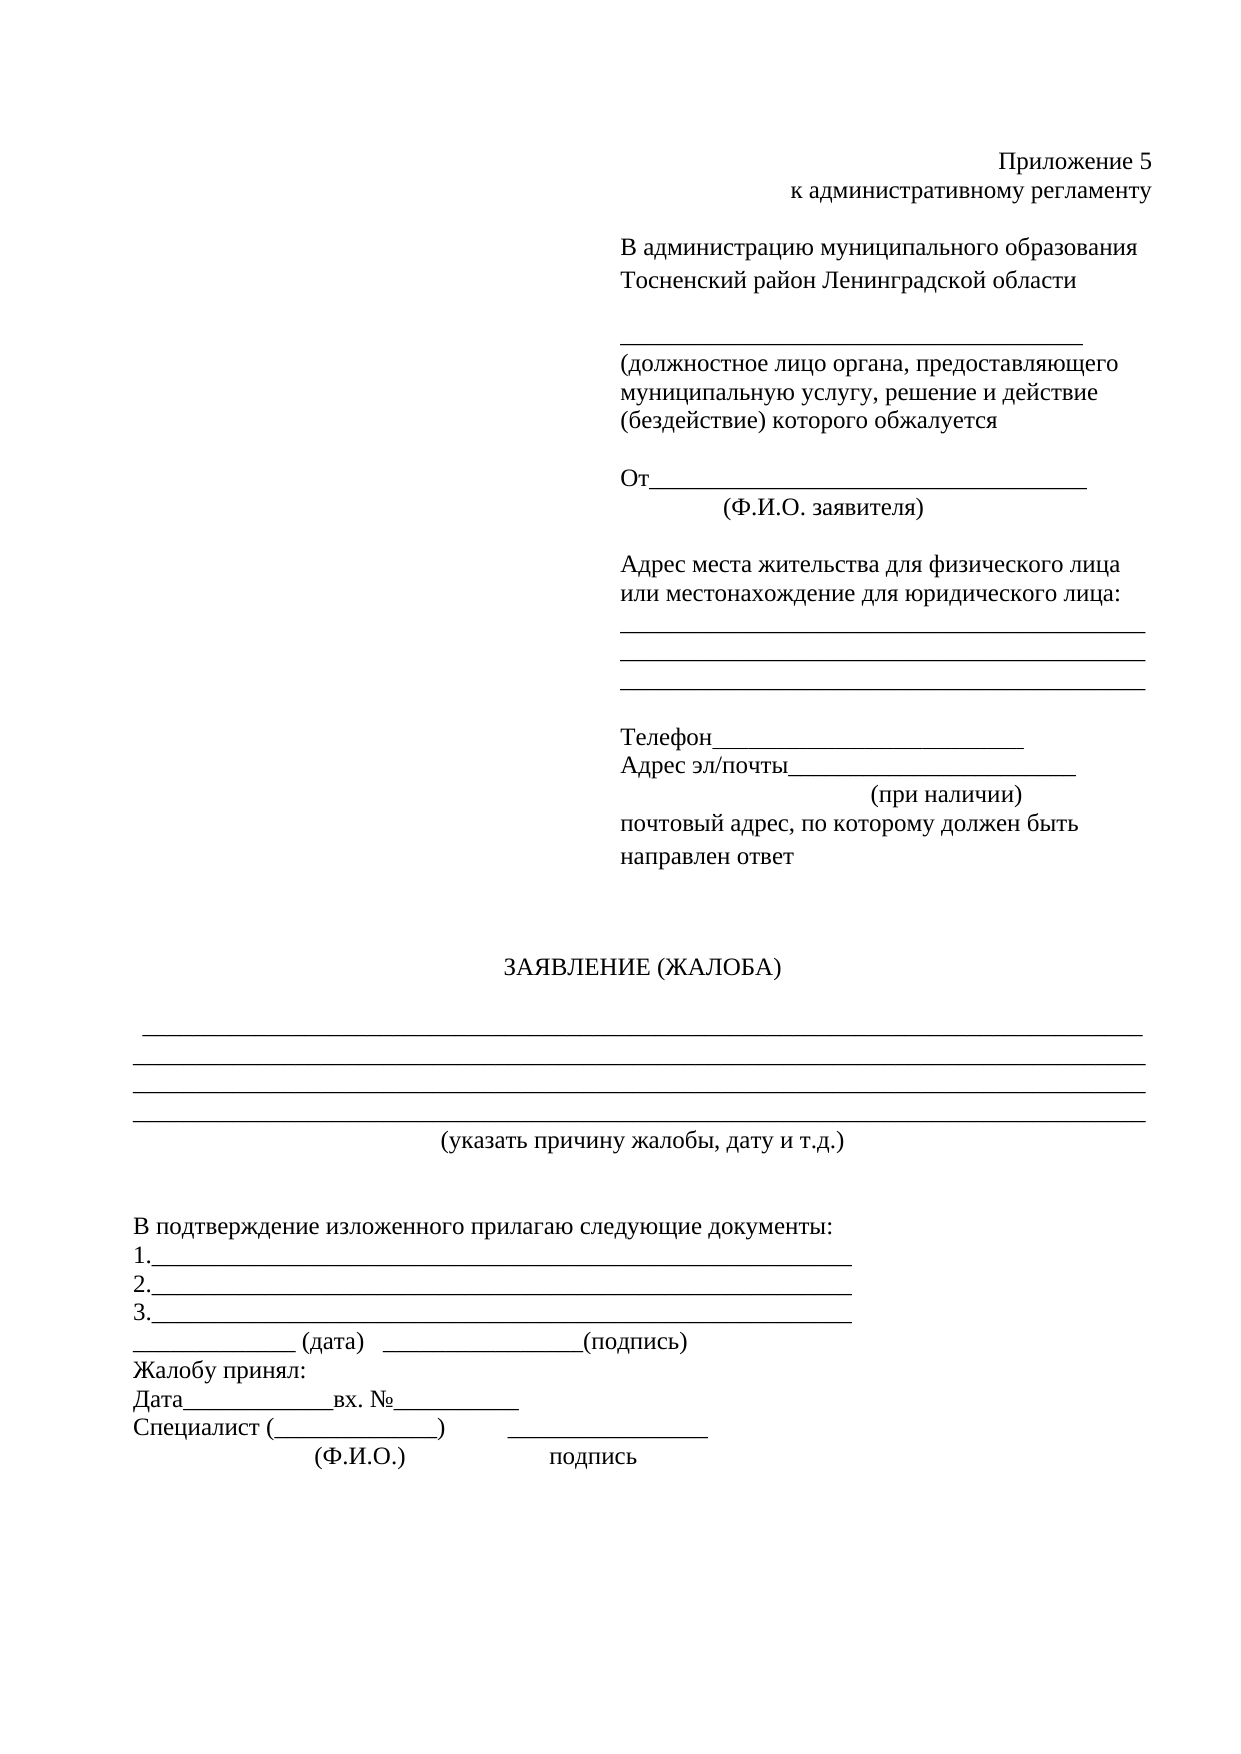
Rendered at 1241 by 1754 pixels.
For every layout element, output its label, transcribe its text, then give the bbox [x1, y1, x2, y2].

text _________________________________________________________________________________ [133, 1067, 1152, 1096]
text В администрацию муниципального образования Тосненский район Ленинградской области [620, 232, 1152, 294]
text В подтверждение изложенного прилагаю следующие документы: [133, 1211, 1152, 1240]
text (при наличии) [620, 779, 1152, 808]
text 3.________________________________________________________ [133, 1297, 1152, 1326]
text Специалист (_____________) ________________ [133, 1412, 1152, 1441]
text почтовый адрес, по которому должен быть направлен ответ [620, 808, 1152, 870]
text _________________________________________________________________________________ [133, 1039, 1152, 1067]
text 2.________________________________________________________ [133, 1269, 1152, 1297]
text _____________ (дата) ________________(подпись) [133, 1326, 1152, 1355]
text Адрес места жительства для физического лица или местонахождение для юридического лица: ______________________________________________________________________________________________________________________________ [620, 521, 1152, 722]
text (должностное лицо органа, предоставляющего муниципальную услугу, решение и действие (бездействие) которого обжалуется [620, 348, 1152, 434]
text (Ф.И.О.) подпись [133, 1441, 1152, 1470]
text Телефон___________________________________________ [620, 722, 1152, 751]
text ________________________________________________________________________________ [133, 1010, 1152, 1039]
text От___________________________________ [620, 463, 1152, 492]
text _________________________________________________________________________________ [133, 1096, 1152, 1125]
text 1.________________________________________________________ [133, 1240, 1152, 1269]
text Дата____________вх. №__________ [133, 1384, 1152, 1412]
text (Ф.И.О. заявителя) [620, 492, 1152, 521]
text _____________________________________ [620, 319, 1152, 348]
text к административному регламенту [133, 175, 1152, 204]
text ЗАЯВЛЕНИЕ (ЖАЛОБА) [133, 952, 1152, 981]
text Жалобу принял: [133, 1355, 1152, 1384]
text Приложение 5 [133, 146, 1152, 175]
text Адрес эл/почты_______________________ [620, 751, 1152, 779]
text (указать причину жалобы, дату и т.д.) [133, 1125, 1152, 1154]
